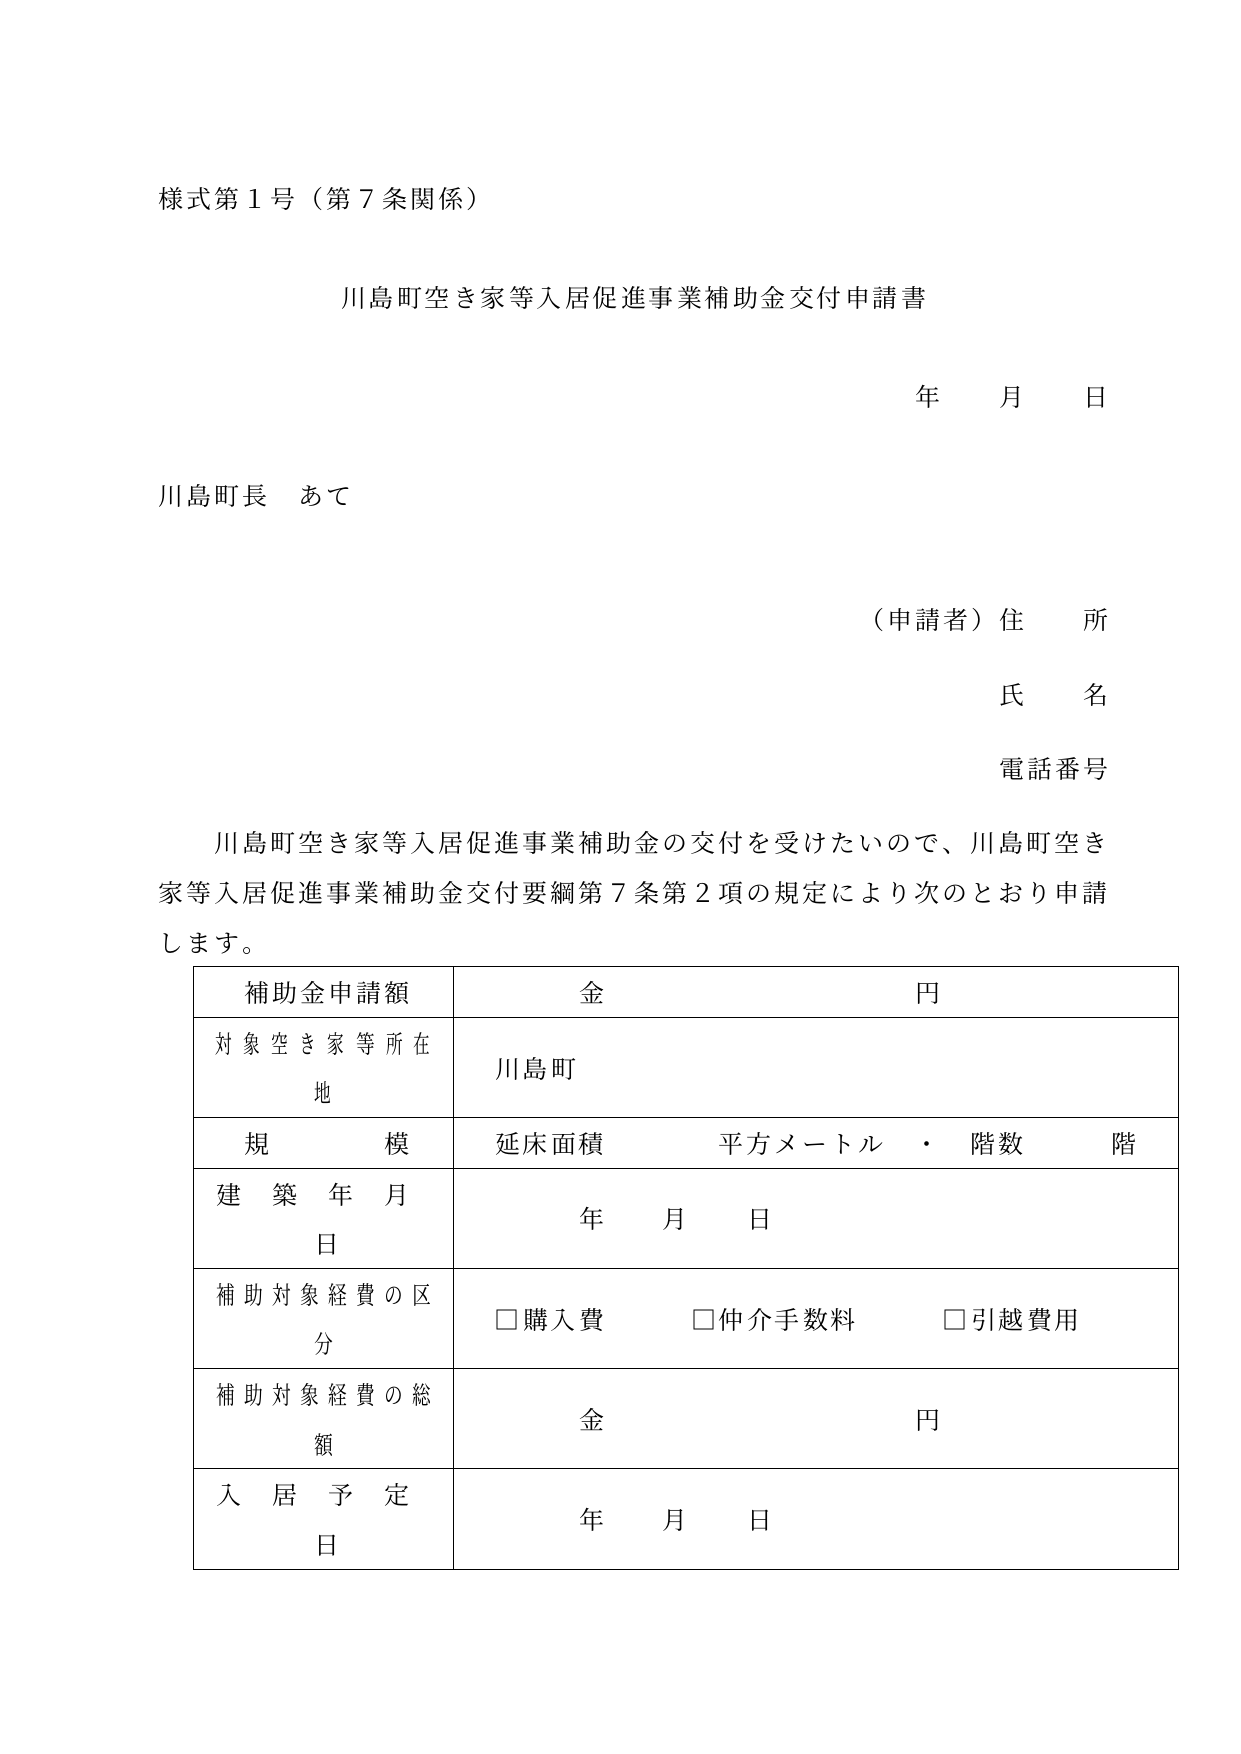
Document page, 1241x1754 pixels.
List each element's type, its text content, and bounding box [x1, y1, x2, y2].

text 氏 名 [158, 669, 1111, 718]
table_cell 年 月 日 [454, 1469, 1178, 1568]
table_cell 建築年月日 [194, 1169, 453, 1268]
text 電話番号 [158, 743, 1111, 793]
table_cell 年 月 日 [454, 1169, 1178, 1268]
text 川島町空き家等入居促進事業補助金の交付を受けたいので、川島町空き家等入居促進事業補助金交付要綱第７条第２項の規定により次のとおり申請します。 [158, 817, 1111, 966]
text 川島町長 あて [158, 470, 999, 520]
table_cell 補助対象経費の区分 [194, 1269, 453, 1368]
table_cell 延床面積 平方メートル ・ 階数 階 [454, 1118, 1178, 1168]
table_header 金 円 [454, 967, 1178, 1017]
text 川島町空き家等入居促進事業補助金交付申請書 [158, 272, 1111, 322]
table_cell 金 円 [454, 1369, 1178, 1468]
text （申請者）住 所 [158, 594, 1111, 644]
table_cell 規 模 [194, 1118, 453, 1168]
text 様式第１号（第７条関係） [158, 173, 1111, 222]
table_cell 入居予定日 [194, 1469, 453, 1568]
table_cell 補助対象経費の総額 [194, 1369, 453, 1468]
table_cell 対象空き家等所在地 [194, 1018, 453, 1117]
table_cell 川島町 [454, 1018, 1178, 1117]
text 年 月 日 [158, 371, 1111, 421]
table_cell □購入費 □仲介手数料 □引越費用 [454, 1269, 1178, 1368]
table_header 補助金申請額 [194, 967, 453, 1017]
